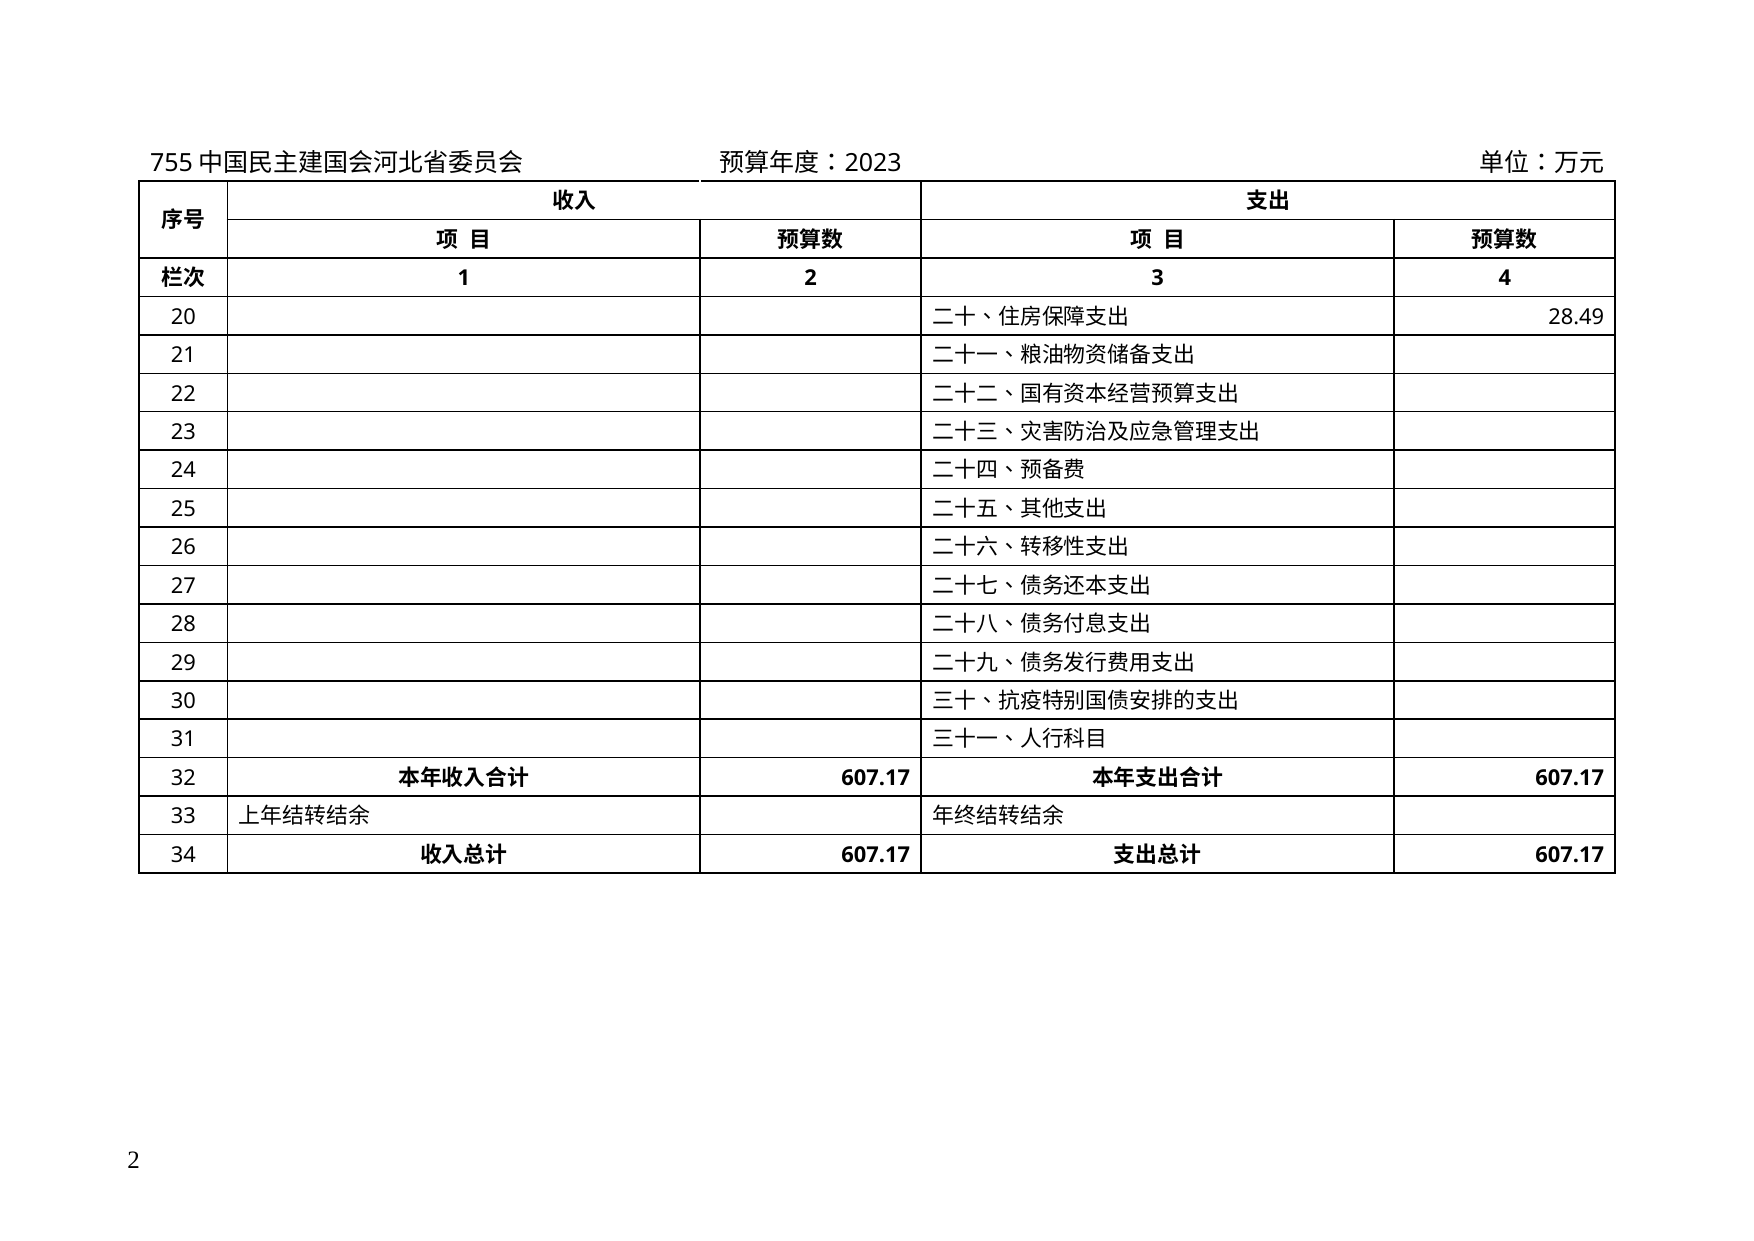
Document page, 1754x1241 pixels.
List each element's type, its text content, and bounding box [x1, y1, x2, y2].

table_cell 29 [140, 643, 227, 680]
table_cell [1395, 605, 1614, 641]
table_header 单位：万元 [922, 143, 1614, 180]
table_cell 本年支出合计 [922, 758, 1393, 795]
table_cell 项 目 [228, 220, 699, 257]
table_cell 31 [140, 720, 227, 757]
table_cell 33 [140, 797, 227, 834]
table_cell 20 [140, 297, 227, 334]
table_cell [1395, 412, 1614, 449]
table_cell 预算数 [1395, 220, 1614, 257]
table_cell [1395, 451, 1614, 488]
table_cell 607.17 [701, 835, 920, 872]
table_cell 收入 [228, 182, 920, 219]
table_cell [701, 489, 920, 526]
table_cell 1 [228, 259, 699, 296]
table_cell [701, 528, 920, 564]
table_cell [1395, 528, 1614, 564]
table_cell [1395, 489, 1614, 526]
table_cell [1395, 566, 1614, 603]
table_cell 2 [701, 259, 920, 296]
table_cell 25 [140, 489, 227, 526]
table_cell 序号 [140, 182, 227, 257]
table_cell 三十、抗疫特别国债安排的支出 [922, 682, 1393, 718]
table_cell 三十一、人行科目 [922, 720, 1393, 757]
table_cell 24 [140, 451, 227, 488]
table_cell [1395, 720, 1614, 757]
table_cell [228, 297, 699, 334]
table_cell 607.17 [1395, 758, 1614, 795]
table_cell 607.17 [1395, 835, 1614, 872]
table_cell [701, 451, 920, 488]
table_cell 32 [140, 758, 227, 795]
table_cell [228, 374, 699, 411]
table_cell 26 [140, 528, 227, 564]
table_header 755中国民主建国会河北省委员会 [140, 143, 699, 180]
table_cell 本年收入合计 [228, 758, 699, 795]
table_cell 收入总计 [228, 835, 699, 872]
table_cell [228, 336, 699, 372]
table_cell [701, 797, 920, 834]
table_cell [701, 374, 920, 411]
table_cell 二十一、粮油物资储备支出 [922, 336, 1393, 372]
table_cell [701, 297, 920, 334]
table_cell [701, 682, 920, 718]
table_cell 二十三、灾害防治及应急管理支出 [922, 412, 1393, 449]
table_cell 栏次 [140, 259, 227, 296]
table_cell 二十九、债务发行费用支出 [922, 643, 1393, 680]
table_cell [228, 720, 699, 757]
table_cell [228, 489, 699, 526]
table_cell [228, 643, 699, 680]
table_cell [701, 605, 920, 641]
table_cell [228, 451, 699, 488]
table_header 预算年度：2023 [701, 143, 920, 180]
table_cell 607.17 [701, 758, 920, 795]
table_cell 二十、住房保障支出 [922, 297, 1393, 334]
table_cell 项 目 [922, 220, 1393, 257]
table_cell 支出 [922, 182, 1614, 219]
table_cell [228, 528, 699, 564]
table_cell [228, 682, 699, 718]
table_cell 23 [140, 412, 227, 449]
table_cell 30 [140, 682, 227, 718]
table_cell 28.49 [1395, 297, 1614, 334]
table_cell 支出总计 [922, 835, 1393, 872]
table_cell [228, 412, 699, 449]
table_cell 预算数 [701, 220, 920, 257]
table_cell [1395, 374, 1614, 411]
table_cell [228, 605, 699, 641]
table_cell [701, 412, 920, 449]
table_cell 21 [140, 336, 227, 372]
table_cell [228, 566, 699, 603]
table_cell 二十二、国有资本经营预算支出 [922, 374, 1393, 411]
table_cell 28 [140, 605, 227, 641]
table_cell 27 [140, 566, 227, 603]
table_cell 二十七、债务还本支出 [922, 566, 1393, 603]
table_cell [1395, 682, 1614, 718]
table_cell [701, 720, 920, 757]
table_cell 年终结转结余 [922, 797, 1393, 834]
table_cell 二十八、债务付息支出 [922, 605, 1393, 641]
table_cell [701, 336, 920, 372]
table_cell [1395, 336, 1614, 372]
table_cell 3 [922, 259, 1393, 296]
table_cell 二十五、其他支出 [922, 489, 1393, 526]
table_cell [1395, 797, 1614, 834]
table_cell 22 [140, 374, 227, 411]
table_cell 二十六、转移性支出 [922, 528, 1393, 564]
table_cell [701, 566, 920, 603]
table_cell [1395, 643, 1614, 680]
table_cell 34 [140, 835, 227, 872]
table_cell 4 [1395, 259, 1614, 296]
table_cell 二十四、预备费 [922, 451, 1393, 488]
table_cell 上年结转结余 [228, 797, 699, 834]
table_cell [701, 643, 920, 680]
